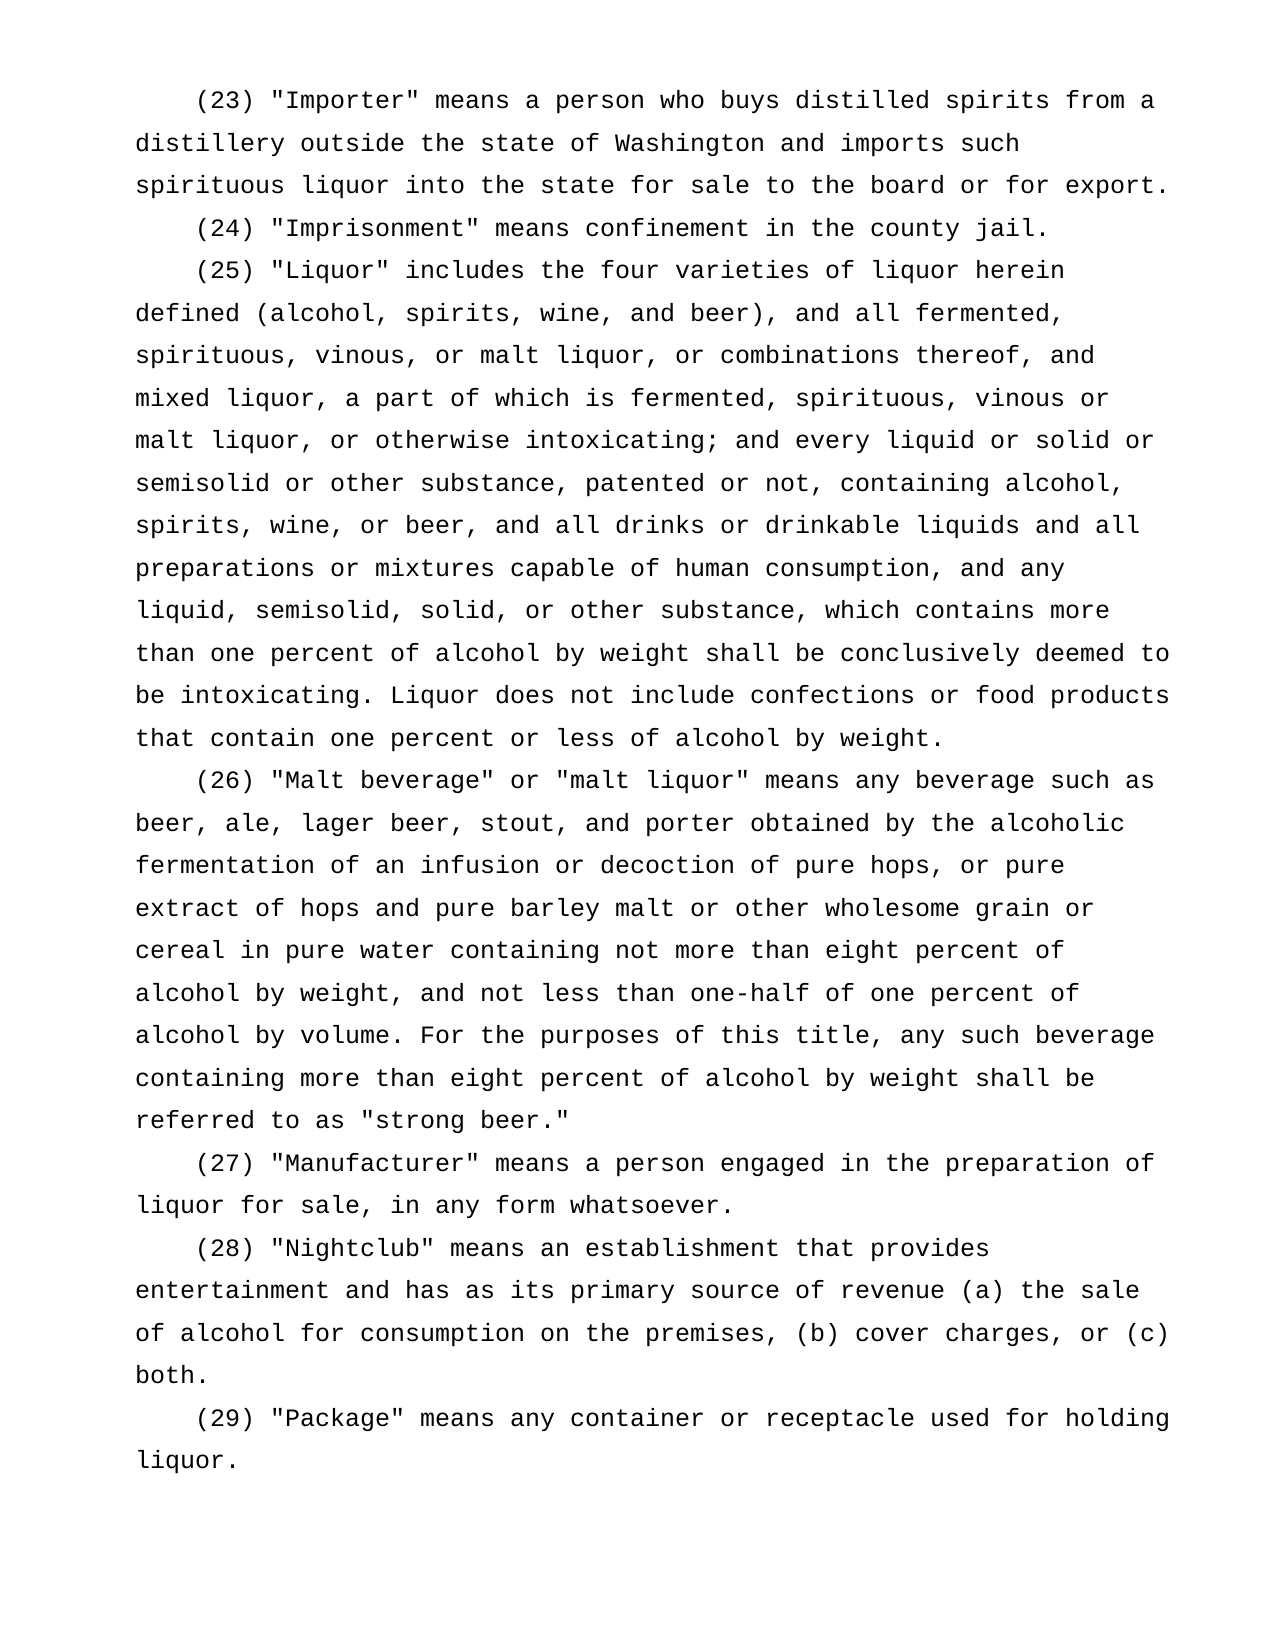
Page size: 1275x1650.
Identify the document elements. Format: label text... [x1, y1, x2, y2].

text (27) "Manufacturer" means a person engaged in the preparation of liquor for sale, in any form whatsoever. [135, 1137, 1170, 1222]
text (25) "Liquor" includes the four varieties of liquor herein defined (alcohol, spirits, wine, and beer), and all fermented, spirituous, vinous, or malt liquor, or combinations thereof, and mixed liquor, a part of which is fermented, spirituous, vinous or malt liquor, or otherwise intoxicating; and every liquid or solid or semisolid or other substance, patented or not, containing alcohol, spirits, wine, or beer, and all drinks or drinkable liquids and all preparations or mixtures capable of human consumption, and any liquid, semisolid, solid, or other substance, which contains more than one percent of alcohol by weight shall be conclusively deemed to be intoxicating. Liquor does not include confections or food products that contain one percent or less of alcohol by weight. [135, 245, 1170, 755]
text (26) "Malt beverage" or "malt liquor" means any beverage such as beer, ale, lager beer, stout, and porter obtained by the alcoholic fermentation of an infusion or decoction of pure hops, or pure extract of hops and pure barley malt or other wholesome grain or cereal in pure water containing not more than eight percent of alcohol by weight, and not less than one-half of one percent of alcohol by volume. For the purposes of this title, any such beverage containing more than eight percent of alcohol by weight shall be referred to as "strong beer." [135, 755, 1170, 1137]
text (23) "Importer" means a person who buys distilled spirits from a distillery outside the state of Washington and imports such spirituous liquor into the state for sale to the board or for export. [135, 75, 1170, 202]
text (24) "Imprisonment" means confinement in the county jail. [135, 202, 1170, 245]
text (28) "Nightclub" means an establishment that provides entertainment and has as its primary source of revenue (a) the sale of alcohol for consumption on the premises, (b) cover charges, or (c) both. [135, 1222, 1170, 1392]
text (29) "Package" means any container or receptacle used for holding liquor. [135, 1392, 1170, 1477]
